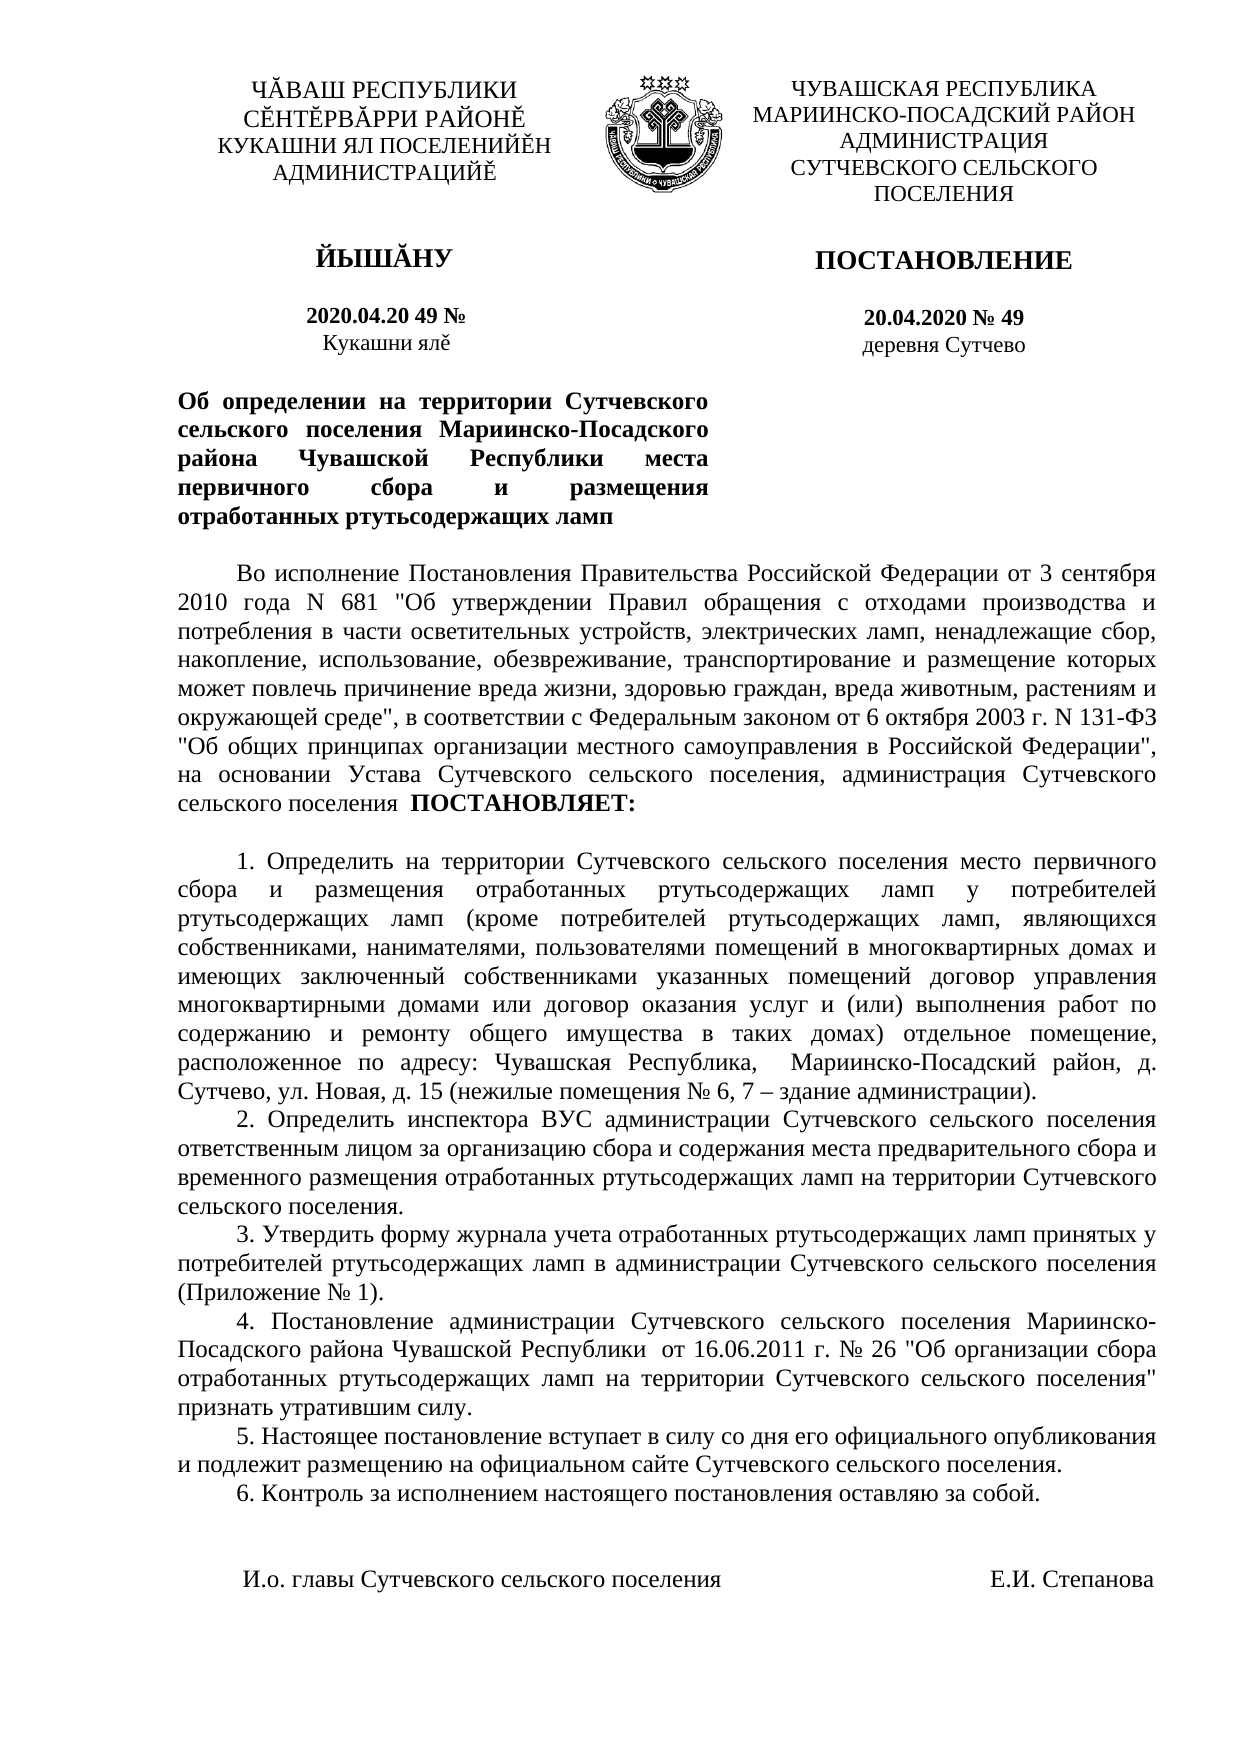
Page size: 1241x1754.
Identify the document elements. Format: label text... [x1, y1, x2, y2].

table_header ЧĂВАШ РЕСПУБЛИКИ СĔнтĔрвĂрри РАЙОНĚ КУКАШНИ ЯЛ ПОСЕЛЕНИЙĚН АДМИНИСТРАЦИЙĚ ЙЫШĂНУ 2020.04.20 49 № Кукашни ялě [166, 75, 603, 357]
text Во исполнение Постановления Правительства Российской Федерации от 3 сентября 2010 года N 681 "Об утверждении Правил обращения с отходами производства и потребления в части осветительных устройств, электрических ламп, ненадлежащие сбор, накопление, использование, обезвреживание, транспортирование и размещение которых может повлечь причинение вреда жизни, здоровью граждан, вреда животным, растениям и окружающей среде", в соответствии с Федеральным законом от 6 октября 2003 г. N 131-ФЗ "Об общих принципах организации местного самоуправления в Российской Федерации", на основании Устава Сутчевского сельского поселения, администрация Сутчевского сельского поселения ПОСТАНОВЛЯЕТ: [177, 558, 1157, 817]
table_header [603, 75, 725, 357]
text 5. Настоящее постановление вступает в силу со дня его официального опубликования и подлежит размещению на официальном сайте Сутчевского сельского поселения. [177, 1421, 1157, 1478]
picture [604, 75, 723, 193]
text Об определении на территории Сутчевского сельского поселения Мариинско-Посадского района Чувашской Республики места первичного сбора и размещения отработанных ртутьсодержащих ламп [177, 386, 709, 529]
text 3. Утвердить форму журнала учета отработанных ртутьсодержащих ламп принятых у потребителей ртутьсодержащих ламп в администрации Сутчевского сельского поселения (Приложение № 1). [177, 1219, 1157, 1306]
text 1. Определить на территории Сутчевского сельского поселения место первичного сбора и размещения отработанных ртутьсодержащих ламп у потребителей ртутьсодержащих ламп (кроме потребителей ртутьсодержащих ламп, являющихся собственниками, нанимателями, пользователями помещений в многоквартирных домах и имеющих заключенный собственниками указанных помещений договор управления многоквартирными домами или договор оказания услуг и (или) выполнения работ по содержанию и ремонту общего имущества в таких домах) отдельное помещение, расположенное по адресу: Чувашская Республика, Мариинско-Посадский район, д. Сутчево, ул. Новая, д. 15 (нежилые помещения № 6, 7 – здание администрации). [177, 846, 1157, 932]
table_header ЧУВАШСКАЯ РЕСПУБЛИКА МАРИИНСКО-ПОСАДСКИЙ РАЙОН АДМИНИСТРАЦИЯ СУТЧЕВСКОГО СЕЛЬСКОГО ПОСЕЛЕНИЯ ПОСТАНОВЛЕНИЕ 20.04.2020 № 49 деревня Сутчево [725, 75, 1163, 357]
text 2. Определить инспектора ВУС администрации Сутчевского сельского поселения ответственным лицом за организацию сбора и содержания места предварительного сбора и временного размещения отработанных ртутьсодержащих ламп на территории Сутчевского сельского поселения. [177, 1104, 1157, 1219]
text 6. Контроль за исполнением настоящего постановления оставляю за собой. [177, 1478, 1157, 1507]
text 1. Определить на территории Сутчевского сельского поселения место первичного сбора и размещения отработанных ртутьсодержащих ламп у потребителей ртутьсодержащих ламп (кроме потребителей ртутьсодержащих ламп, являющихся собственниками, нанимателями, пользователями помещений в многоквартирных домах и имеющих заключенный собственниками указанных помещений договор управления многоквартирными домами или договор оказания услуг и (или) выполнения работ по содержанию и ремонту общего имущества в таких домах) отдельное помещение, расположенное по адресу: Чувашская Республика, Мариинско-Посадский район, д. Сутчево, ул. Новая, д. 15 (нежилые помещения № 6, 7 – здание администрации). [177, 1018, 1157, 1104]
text 4. Постановление администрации Сутчевского сельского поселения Мариинско-Посадского района Чувашской Республики от 16.06.2011 г. № 26 "Об организации сбора отработанных ртутьсодержащих ламп на территории Сутчевского сельского поселения" признать утратившим силу. [177, 1306, 1157, 1421]
text И.о. главы Сутчевского сельского поселения Е.И. Степанова [177, 1564, 1157, 1593]
